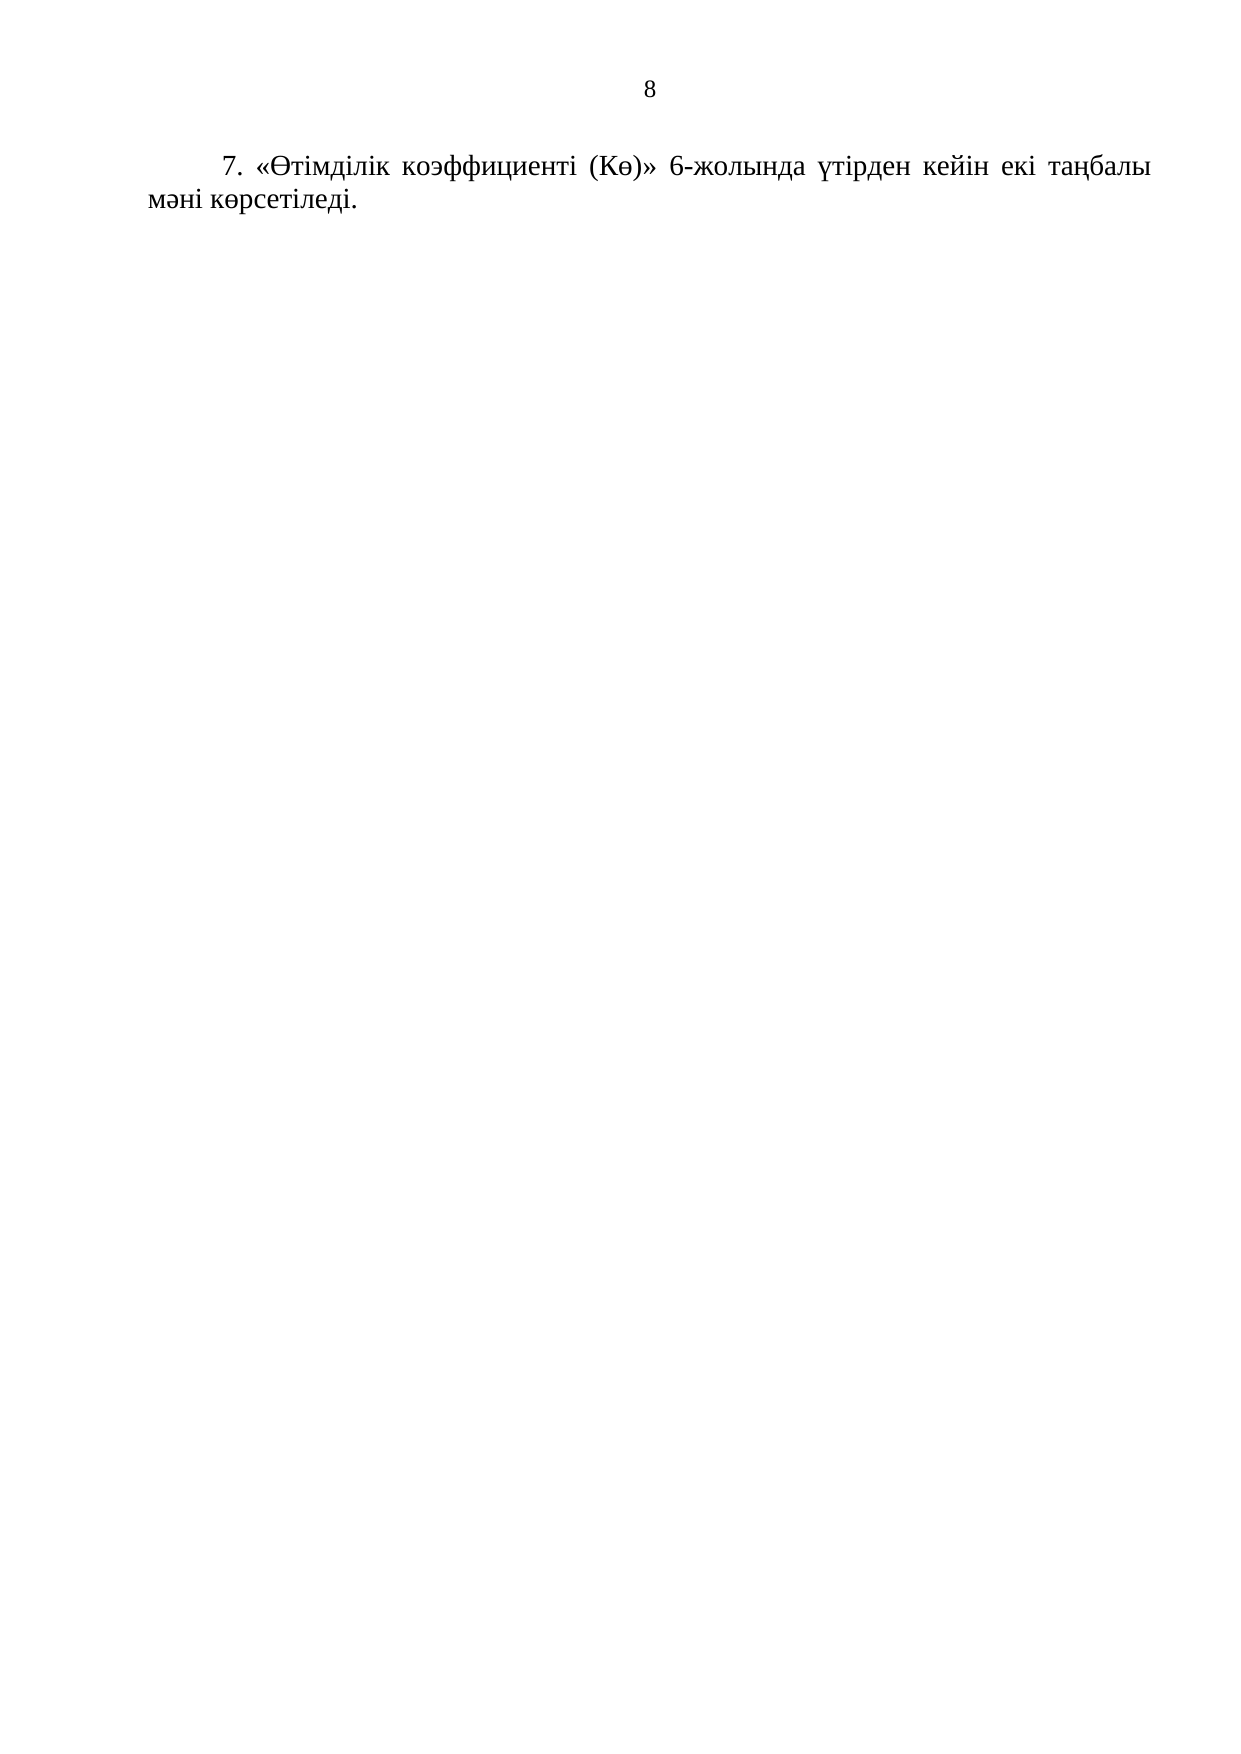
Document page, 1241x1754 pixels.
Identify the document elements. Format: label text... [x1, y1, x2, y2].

text 7. «Өтімділік коэффициенті (Кө)» 6-жолында үтірден кейін екі таңбалы мәні көрсетіледі. [148, 148, 1152, 215]
